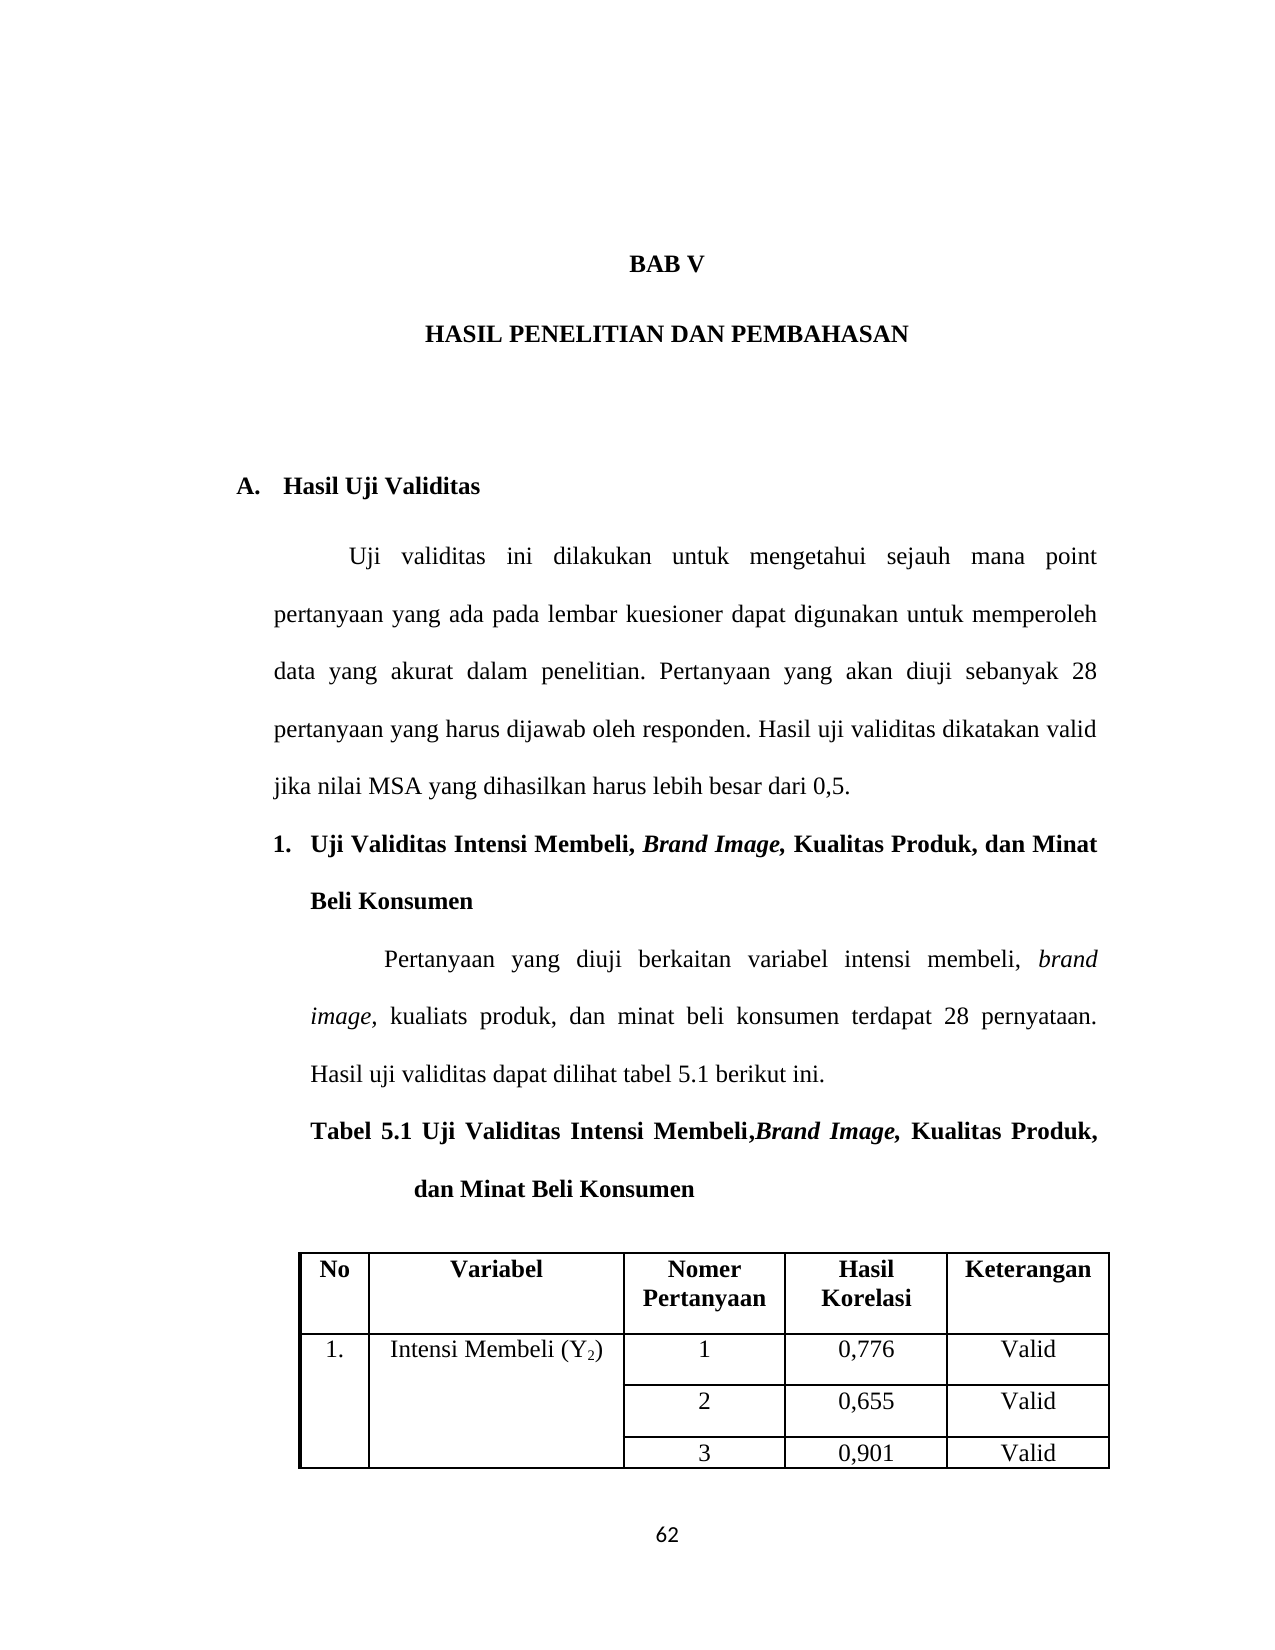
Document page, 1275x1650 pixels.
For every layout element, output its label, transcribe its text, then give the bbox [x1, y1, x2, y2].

subtitle HASIL PENELITIAN DAN PEMBAHASAN [236, 319, 1098, 347]
list Uji Validitas Intensi Membeli, Brand Image, Kualitas Produk, dan Minat Beli Konsumen [273, 829, 1098, 915]
table_header Keterangan [948, 1254, 1108, 1332]
subtitle A. Hasil Uji Validitas [236, 471, 1098, 500]
table_cell 0,655 [786, 1386, 946, 1436]
table_cell 0,776 [786, 1335, 946, 1384]
table_cell 1 [625, 1335, 784, 1384]
list Tabel 5.1 Uji Validitas Intensi Membeli,Brand Image, Kualitas Produk, dan Minat Beli Konsumen [310, 1116, 1098, 1202]
table_cell 3 [625, 1438, 784, 1467]
table_cell 1. [302, 1335, 368, 1467]
list Uji validitas ini dilakukan untuk mengetahui sejauh mana point pertanyaan yang ada pada lembar kuesioner dapat digunakan untuk memperoleh data yang akurat dalam penelitian. Pertanyaan yang akan diuji sebanyak 28 pertanyaan yang harus dijawab oleh responden. Hasil uji validitas dikatakan valid jika nilai MSA yang dihasilkan harus lebih besar dari 0,5. [274, 541, 1098, 800]
table_header Hasil Korelasi [786, 1254, 946, 1332]
table_header Variabel [370, 1254, 623, 1332]
table_cell Valid [948, 1386, 1108, 1436]
list Pertanyaan yang diuji berkaitan variabel intensi membeli, brand image, kualiats produk, dan minat beli konsumen terdapat 28 pernyataan. Hasil uji validitas dapat dilihat tabel 5.1 berikut ini. [310, 944, 1098, 1087]
subtitle BAB V [236, 249, 1098, 277]
table_header No [302, 1254, 368, 1332]
table_cell 0,901 [786, 1438, 946, 1467]
table_cell Valid [948, 1335, 1108, 1384]
table_header Nomer Pertanyaan [625, 1254, 784, 1332]
table_cell Valid [948, 1438, 1108, 1467]
table_cell Intensi Membeli (Y2) [370, 1335, 623, 1467]
table_cell 2 [625, 1386, 784, 1436]
